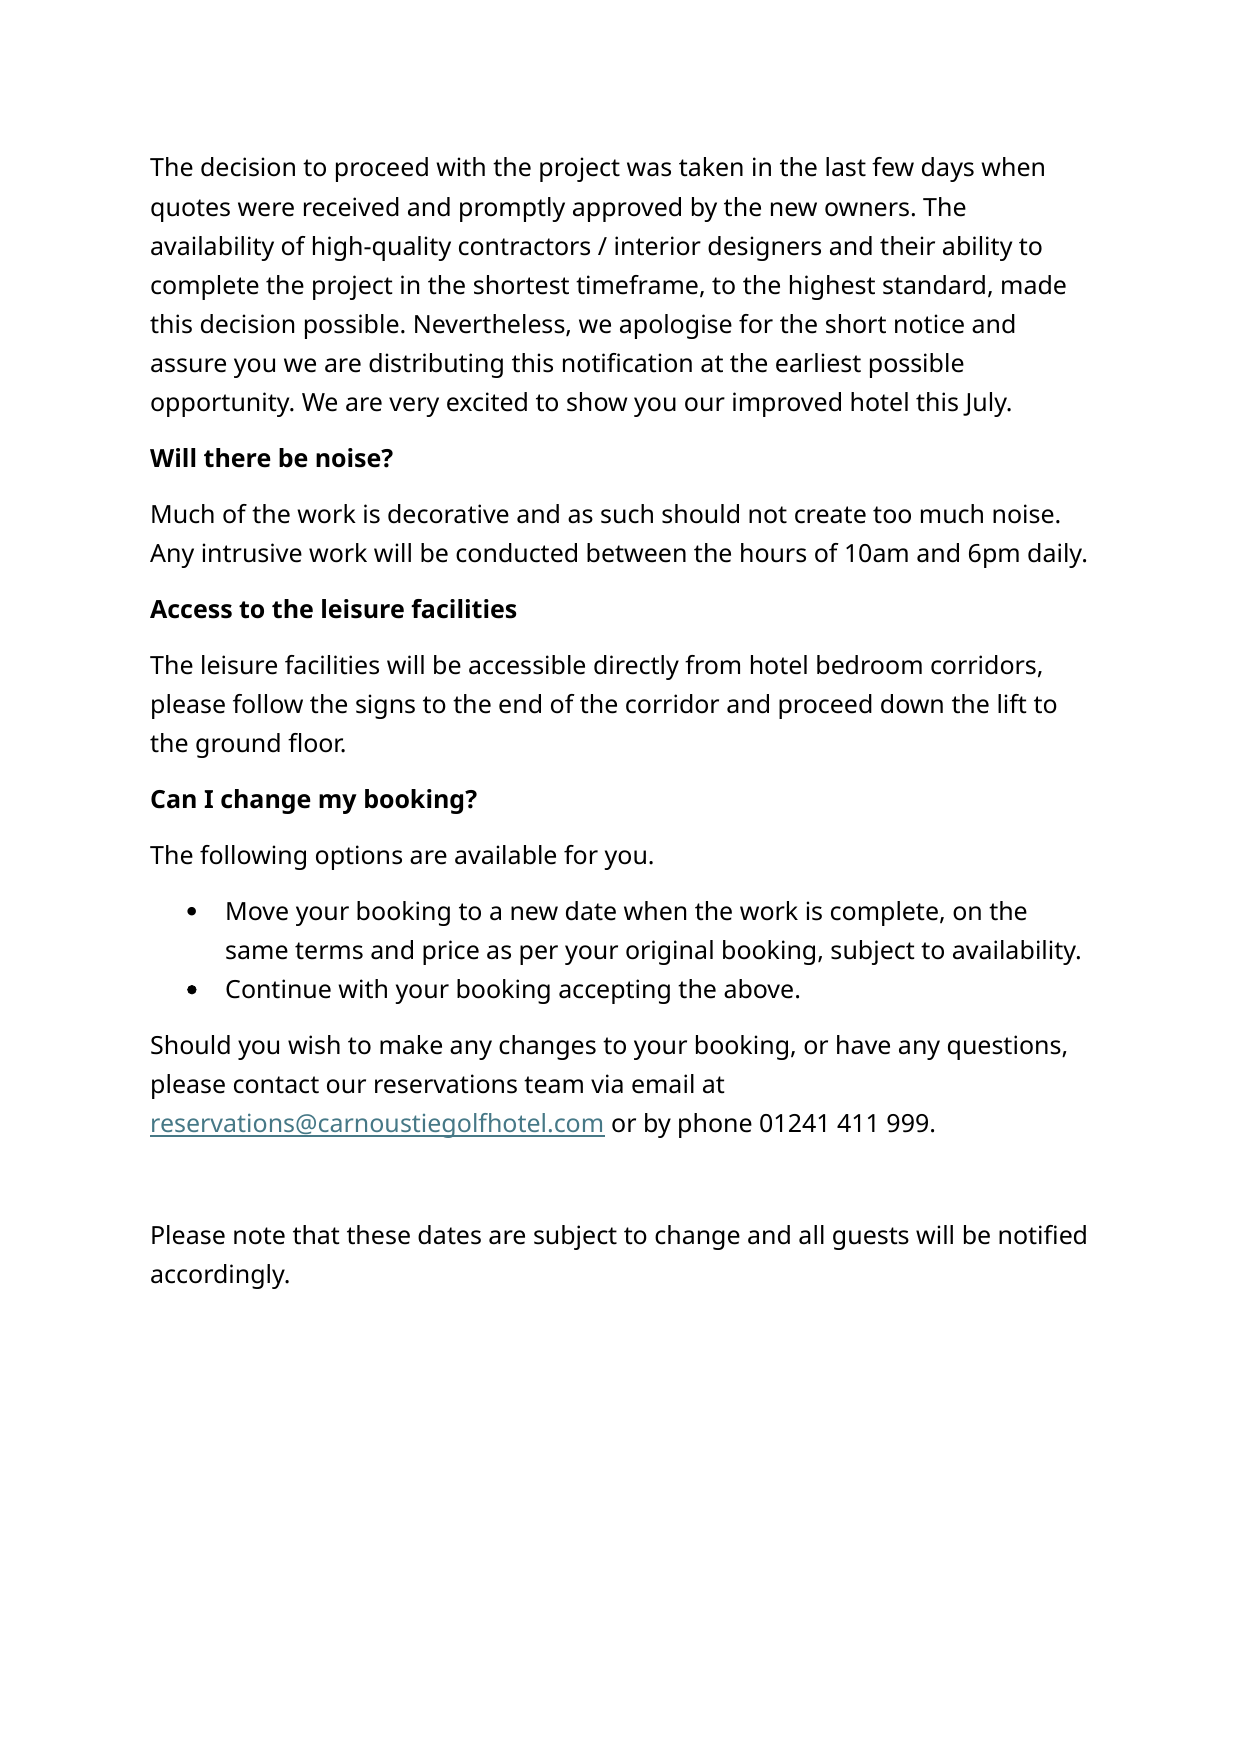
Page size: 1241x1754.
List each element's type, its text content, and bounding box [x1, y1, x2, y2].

text Can I change my booking? [150, 782, 1090, 816]
text The following options are available for you. [150, 837, 1090, 872]
list Continue with your booking accepting the above. [187, 972, 1090, 1006]
text Much of the work is decorative and as such should not create too much noise. Any intrusive work will be conducted between the hours of 10am and 6pm daily. [150, 497, 1090, 570]
list Move your booking to a new date when the work is complete, on the same terms and price as per your original booking, subject to availability. [187, 893, 1090, 967]
text Access to the leisure facilities [150, 592, 1090, 626]
text The decision to proceed with the project was taken in the last few days when quotes were received and promptly approved by the new owners. The availability of high-quality contractors / interior designers and their ability to complete the project in the shortest timeframe, to the highest standard, made this decision possible. Nevertheless, we apologise for the short notice and assure you we are distributing this notification at the earliest possible opportunity. We are very excited to show you our improved hotel this July. [150, 150, 1090, 419]
text Should you wish to make any changes to your booking, or have any questions, please contact our reservations team via email at reservations@carnoustiegolfhotel.com or by phone 01241 411 999. [150, 1027, 1090, 1140]
text Please note that these dates are subject to change and all guests will be notified accordingly. [150, 1217, 1090, 1291]
text The leisure facilities will be accessible directly from hotel bedroom corridors, please follow the signs to the end of the corridor and proceed down the lift to the ground floor. [150, 647, 1090, 760]
text Will there be noise? [150, 441, 1090, 475]
